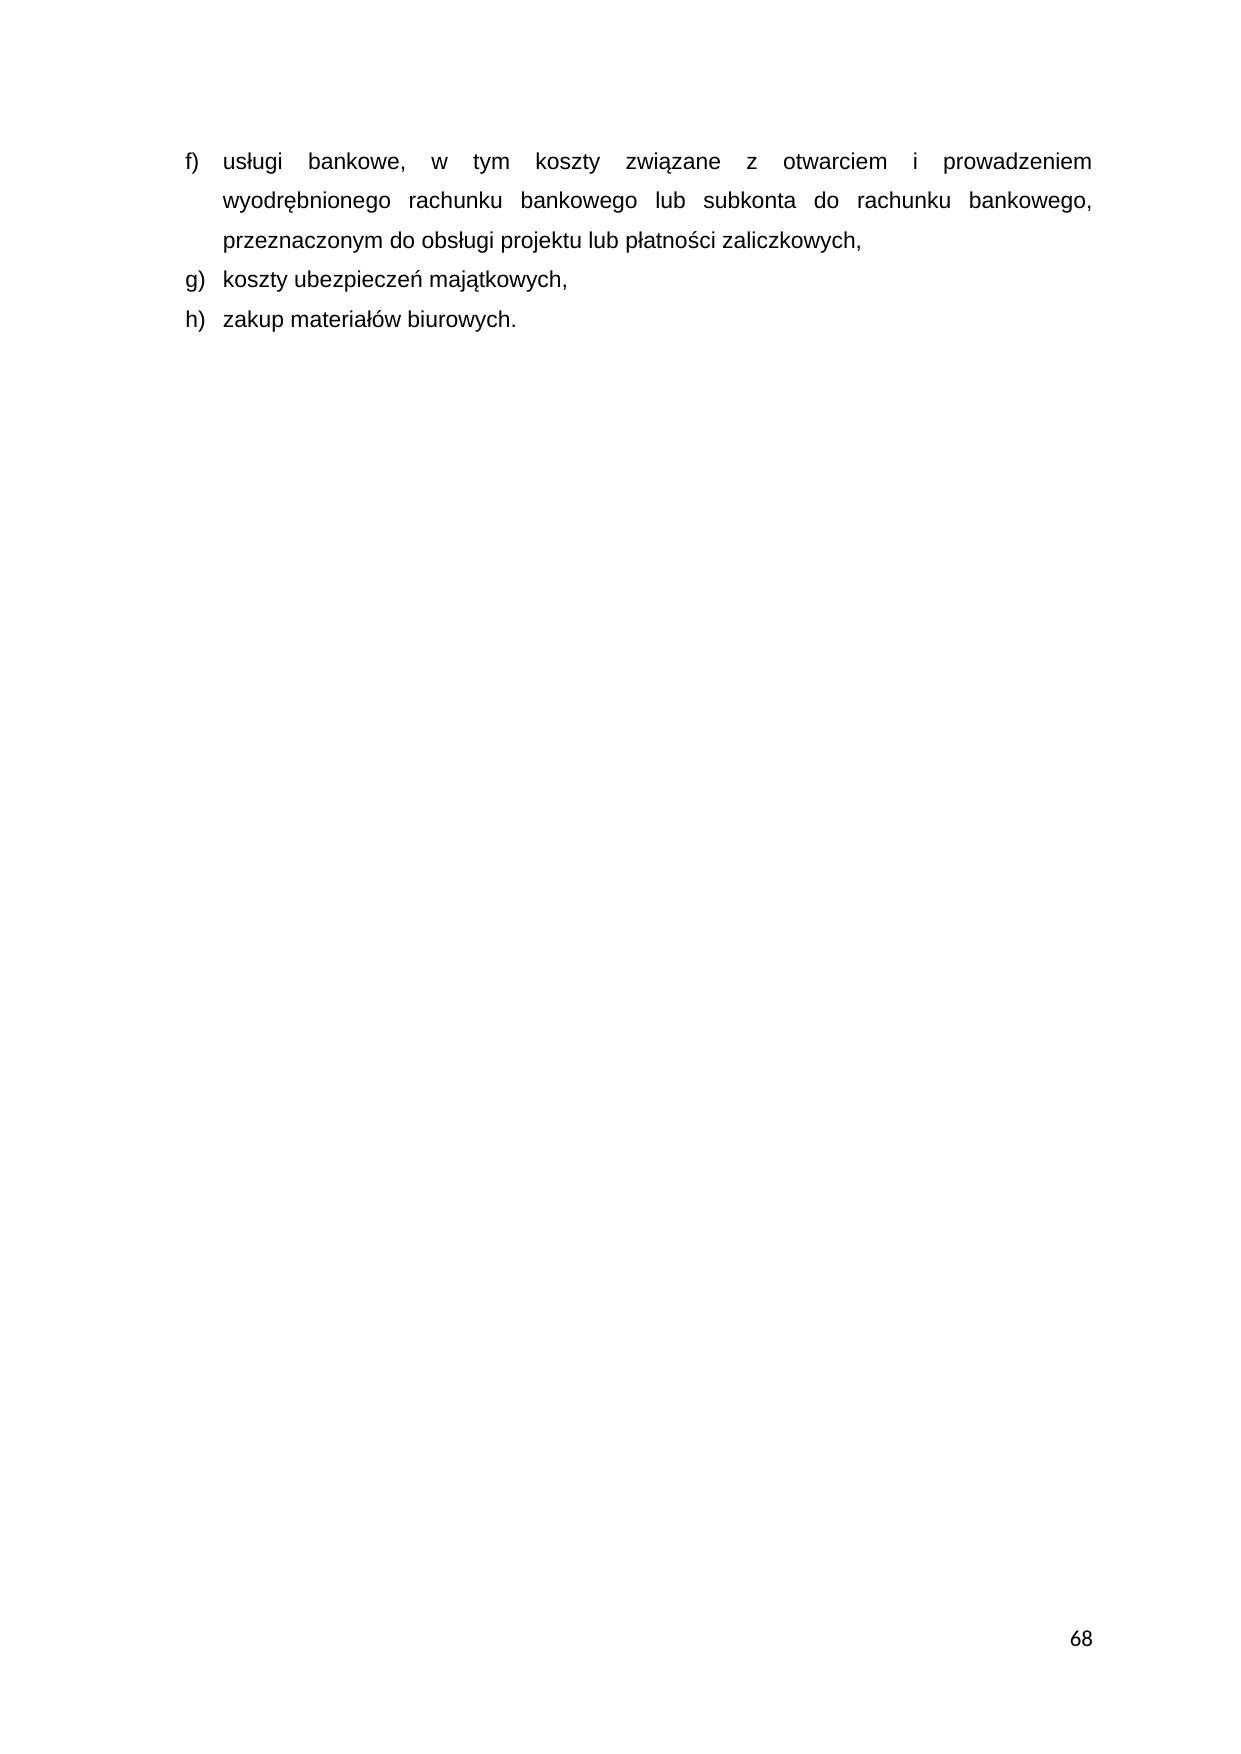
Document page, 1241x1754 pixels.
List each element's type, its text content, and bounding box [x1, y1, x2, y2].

list usługi bankowe, w tym koszty związane z otwarciem i prowadzeniem wyodrębnionego rachunku bankowego lub subkonta do rachunku bankowego, przeznaczonym do obsługi projektu lub płatności zaliczkowych, [185, 148, 1093, 253]
list zakup materiałów biurowych. [185, 306, 1093, 332]
list koszty ubezpieczeń majątkowych, [185, 266, 1093, 292]
